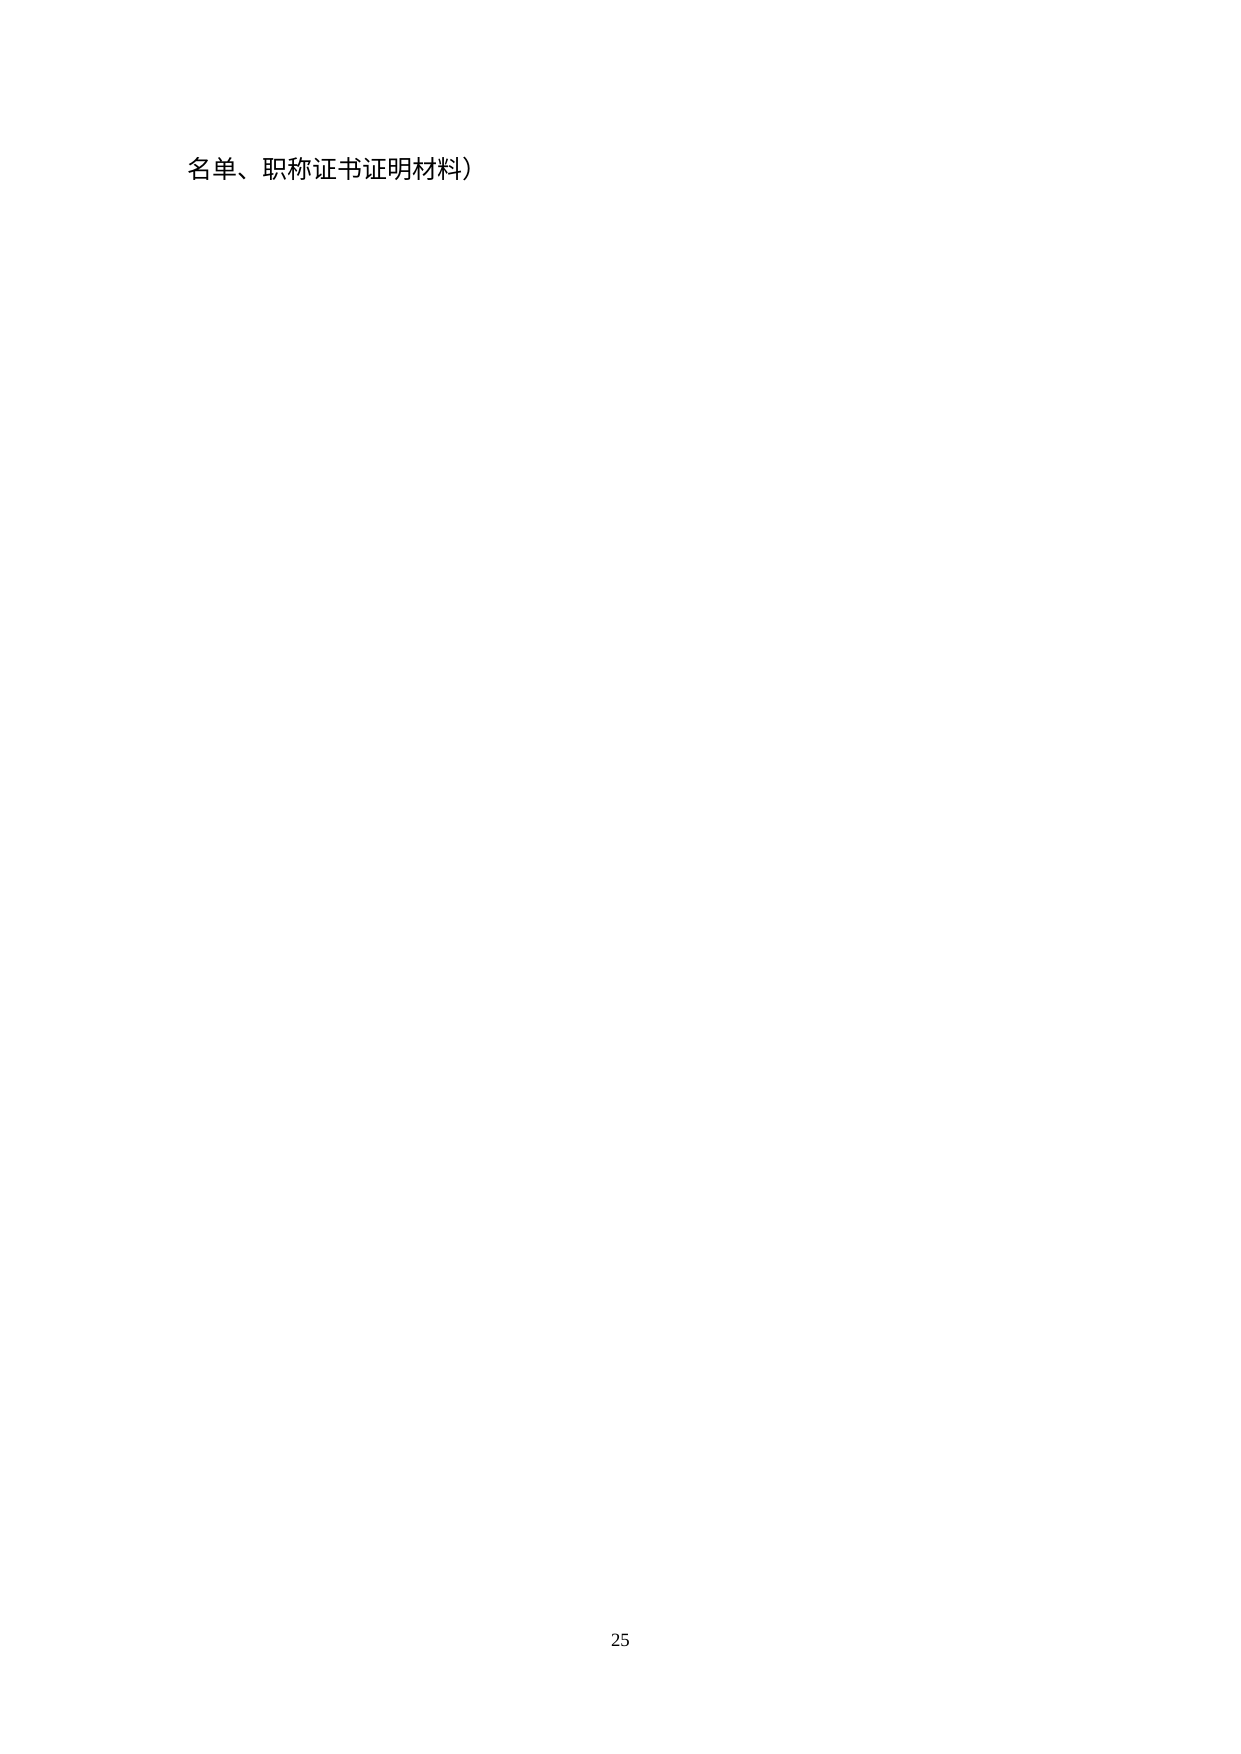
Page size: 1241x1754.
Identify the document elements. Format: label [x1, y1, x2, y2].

text [187, 150, 1053, 186]
